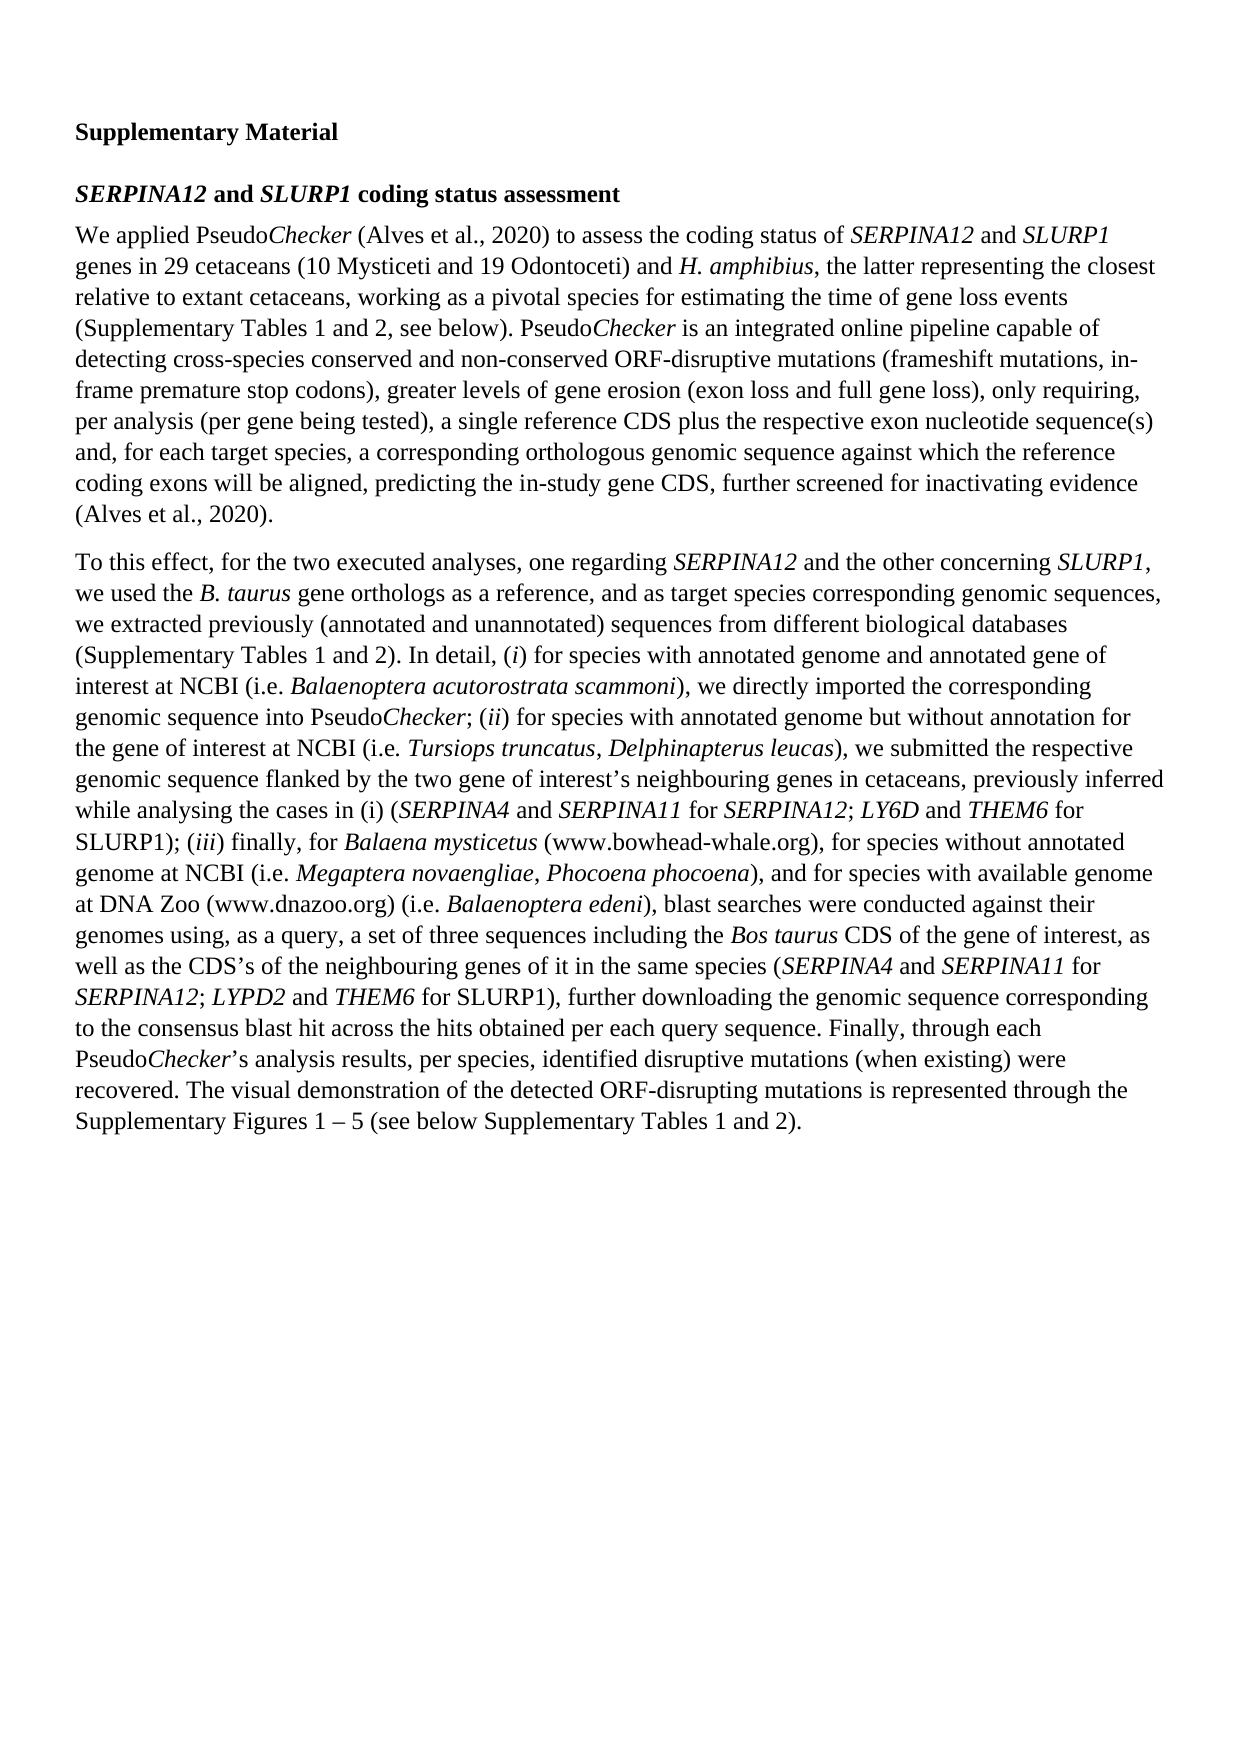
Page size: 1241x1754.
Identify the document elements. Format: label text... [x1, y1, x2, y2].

subtitle Supplementary Material [75, 117, 1165, 145]
text To this effect, for the two executed analyses, one regarding SERPINA12 and the other concerning SLURP1, we used the B. taurus gene orthologs as a reference, and as target species corresponding genomic sequences, we extracted previously (annotated and unannotated) sequences from different biological databases (Supplementary Tables 1 and 2). In detail, (i) for species with annotated genome and annotated gene of interest at NCBI (i.e. Balaenoptera acutorostrata scammoni), we directly imported the corresponding genomic sequence into PseudoChecker; (ii) for species with annotated genome but without annotation for the gene of interest at NCBI (i.e. Tursiops truncatus, Delphinapterus leucas), we submitted the respective genomic sequence flanked by the two gene of interest’s neighbouring genes in cetaceans, previously inferred while analysing the cases in (i) (SERPINA4 and SERPINA11 for SERPINA12; LY6D and THEM6 for SLURP1); (iii) finally, for Balaena mysticetus (www.bowhead-whale.org), for species without annotated genome at NCBI (i.e. Megaptera novaengliae, Phocoena phocoena), and for species with available genome at DNA Zoo (www.dnazoo.org) (i.e. Balaenoptera edeni), blast searches were conducted against their genomes using, as a query, a set of three sequences including the Bos taurus CDS of the gene of interest, as well as the CDS’s of the neighbouring genes of it in the same species (SERPINA4 and SERPINA11 for SERPINA12; LYPD2 and THEM6 for SLURP1), further downloading the genomic sequence corresponding to the consensus blast hit across the hits obtained per each query sequence. Finally, through each PseudoChecker’s analysis results, per species, identified disruptive mutations (when existing) were recovered. The visual demonstration of the detected ORF-disrupting mutations is represented through the Supplementary Figures 1 – 5 (see below Supplementary Tables 1 and 2). [75, 547, 1165, 1135]
subtitle SERPINA12 and SLURP1 coding status assessment [75, 179, 1165, 208]
text We applied PseudoChecker (Alves et al., 2020) to assess the coding status of SERPINA12 and SLURP1 genes in 29 cetaceans (10 Mysticeti and 19 Odontoceti) and H. amphibius, the latter representing the closest relative to extant cetaceans, working as a pivotal species for estimating the time of gene loss events (Supplementary Tables 1 and 2, see below). PseudoChecker is an integrated online pipeline capable of detecting cross-species conserved and non-conserved ORF-disruptive mutations (frameshift mutations, in-frame premature stop codons), greater levels of gene erosion (exon loss and full gene loss), only requiring, per analysis (per gene being tested), a single reference CDS plus the respective exon nucleotide sequence(s) and, for each target species, a corresponding orthologous genomic sequence against which the reference coding exons will be aligned, predicting the in-study gene CDS, further screened for inactivating evidence (Alves et al., 2020). [75, 220, 1165, 528]
